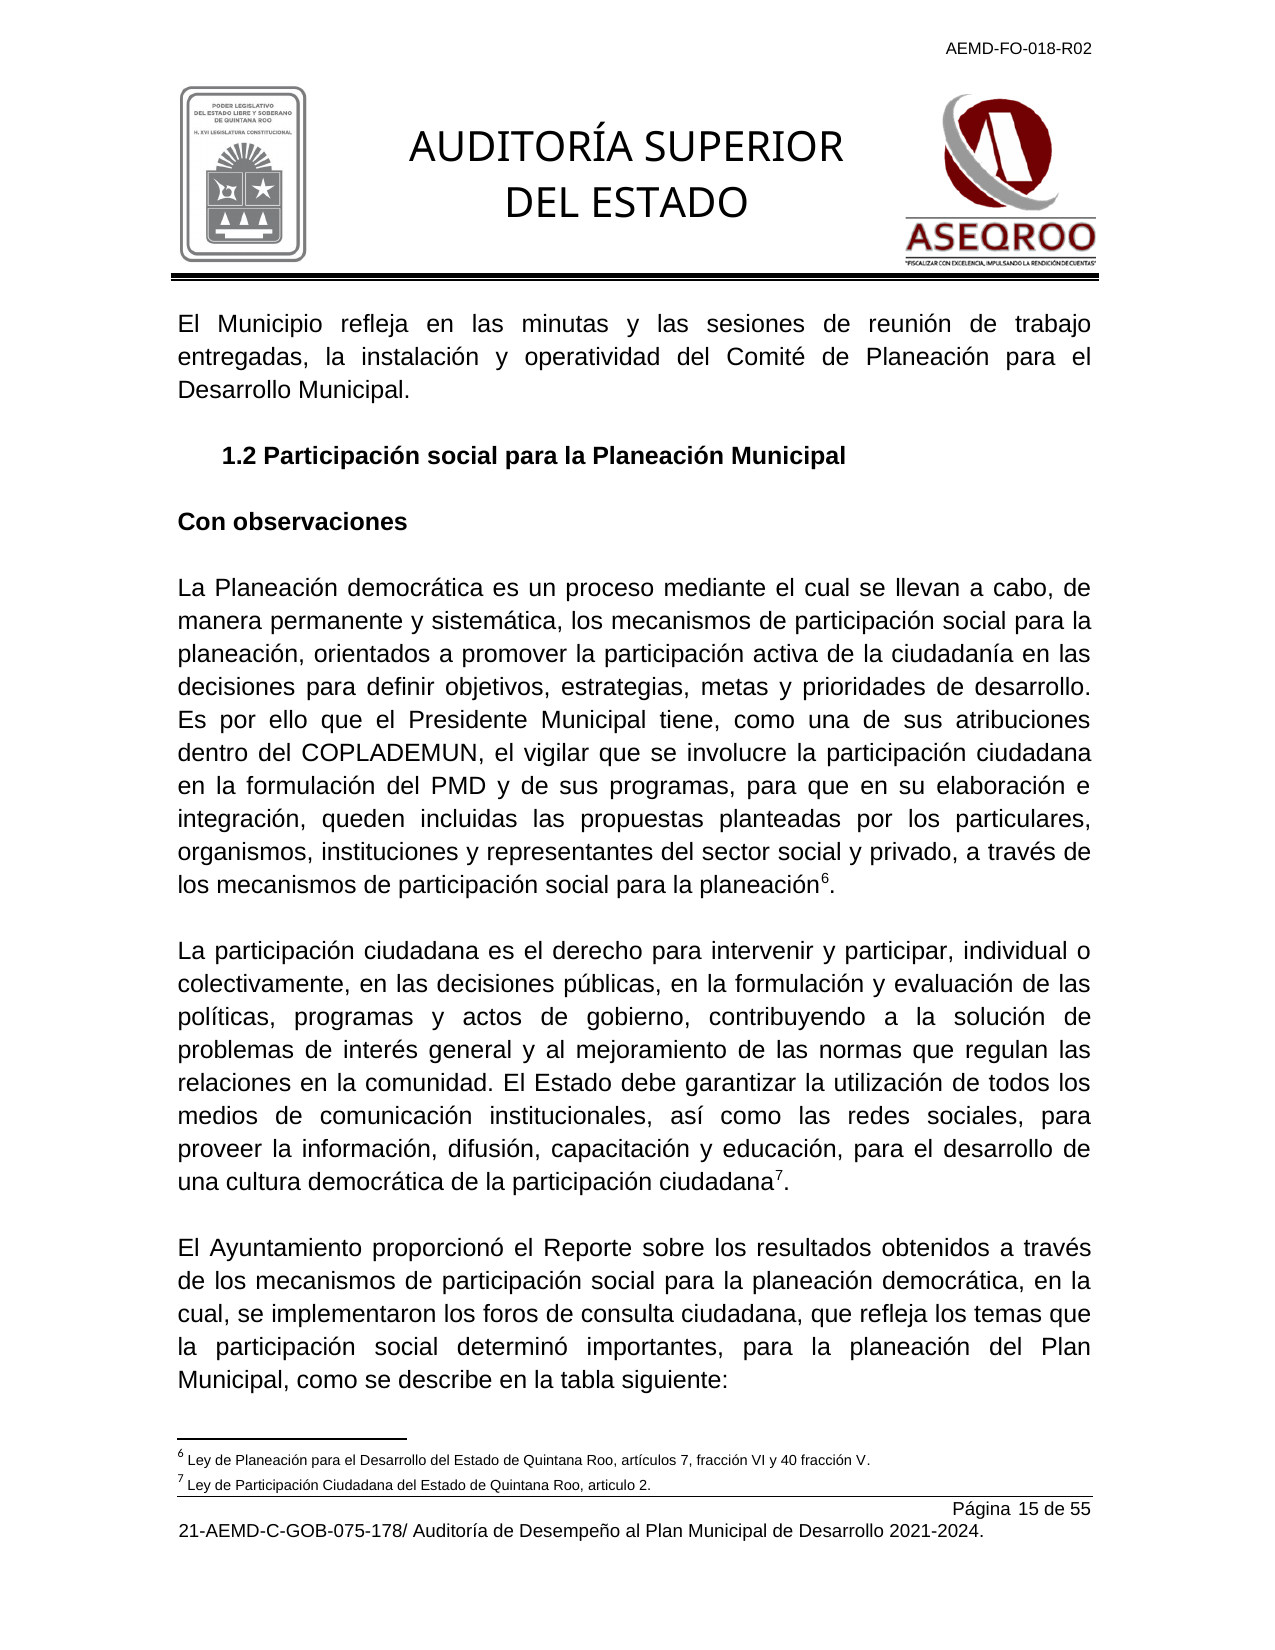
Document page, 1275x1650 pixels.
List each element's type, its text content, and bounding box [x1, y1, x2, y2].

text Con observaciones [177, 507, 1093, 536]
text 1.2 Participación social para la Planeación Municipal [222, 441, 1093, 469]
picture [177, 83, 307, 263]
picture [905, 94, 1096, 266]
text La Planeación democrática es un proceso mediante el cual se llevan a cabo, de manera permanente y sistemática, los mecanismos de participación social para la planeación, orientados a promover la participación activa de la ciudadanía en las decisiones para definir objetivos, estrategias, metas y prioridades de desarrollo. Es por ello que el Presidente Municipal tiene, como una de sus atribuciones dentro del COPLADEMUN, el vigilar que se involucre la participación ciudadana en la formulación del PMD y de sus programas, para que en su elaboración e integración, queden incluidas las propuestas planteadas por los particulares, organismos, instituciones y representantes del sector social y privado, a través de los mecanismos de participación social para la planeación. [177, 573, 1093, 899]
text La participación ciudadana es el derecho para intervenir y participar, individual o colectivamente, en las decisiones públicas, en la formulación y evaluación de las políticas, programas y actos de gobierno, contribuyendo a la solución de problemas de interés general y al mejoramiento de las normas que regulan las relaciones en la comunidad. El Estado debe garantizar la utilización de todos los medios de comunicación institucionales, así como las redes sociales, para proveer la información, difusión, capacitación y educación, para el desarrollo de una cultura democrática de la participación ciudadana. [177, 936, 1093, 1196]
text El Municipio refleja en las minutas y las sesiones de reunión de trabajo entregadas, la instalación y operatividad del Comité de Planeación para el Desarrollo Municipal. [177, 309, 1093, 403]
text El Ayuntamiento proporcionó el Reporte sobre los resultados obtenidos a través de los mecanismos de participación social para la planeación democrática, en la cual, se implementaron los foros de consulta ciudadana, que refleja los temas que la participación social determinó importantes, para la planeación del Plan Municipal, como se describe en la tabla siguiente: [177, 1233, 1093, 1394]
